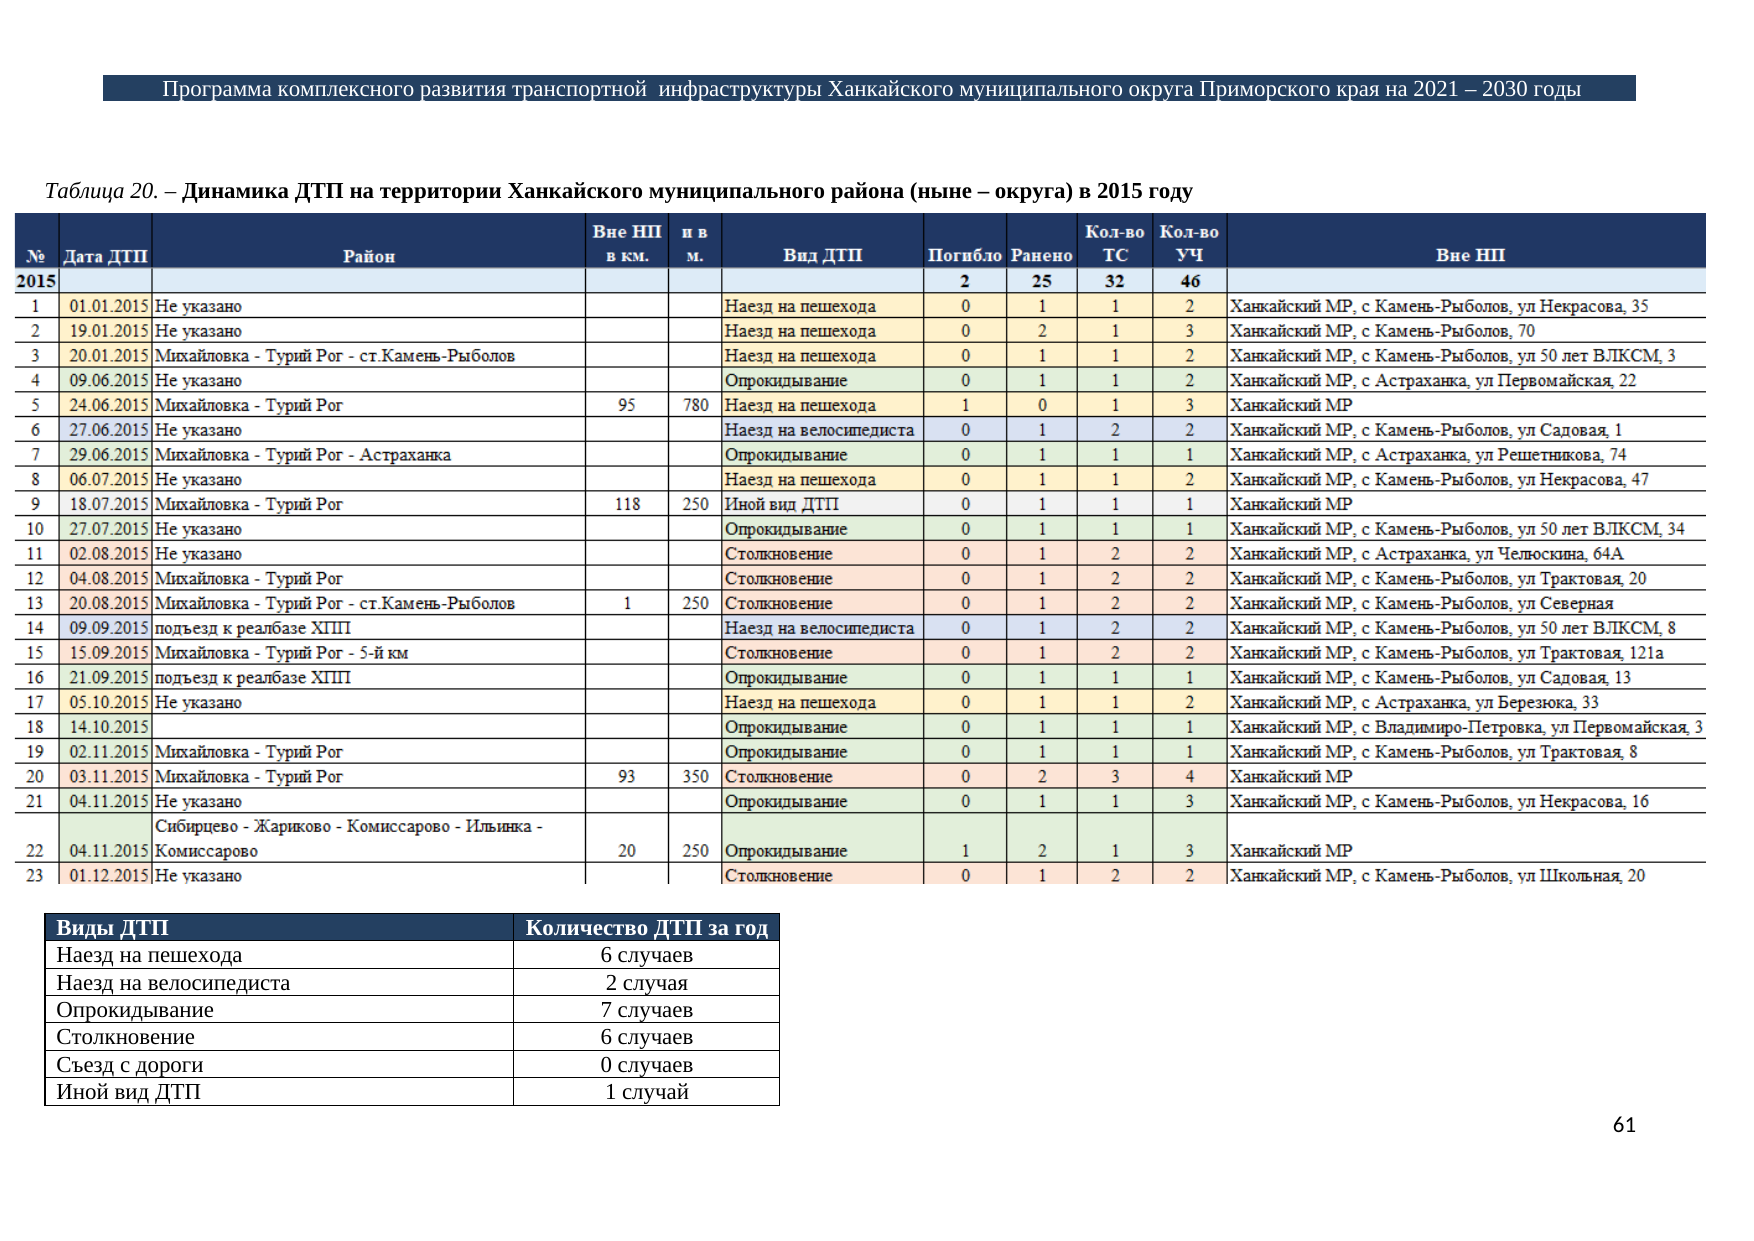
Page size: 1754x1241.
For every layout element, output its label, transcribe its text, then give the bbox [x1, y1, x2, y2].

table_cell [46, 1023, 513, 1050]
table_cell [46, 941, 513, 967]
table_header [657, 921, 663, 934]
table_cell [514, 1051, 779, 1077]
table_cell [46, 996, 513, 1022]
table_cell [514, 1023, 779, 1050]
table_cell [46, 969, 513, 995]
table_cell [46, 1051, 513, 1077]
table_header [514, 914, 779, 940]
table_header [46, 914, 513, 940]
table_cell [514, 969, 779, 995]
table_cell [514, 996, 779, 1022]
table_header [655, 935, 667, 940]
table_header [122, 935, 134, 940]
picture [14, 213, 1706, 884]
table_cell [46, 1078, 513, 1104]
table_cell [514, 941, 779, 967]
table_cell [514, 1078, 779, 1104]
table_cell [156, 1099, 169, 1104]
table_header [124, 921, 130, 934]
text Таблица 20. – Динамика ДТП на территории Ханкайского муниципального района (ныне – округа) в 2015 году [44, 177, 1636, 203]
